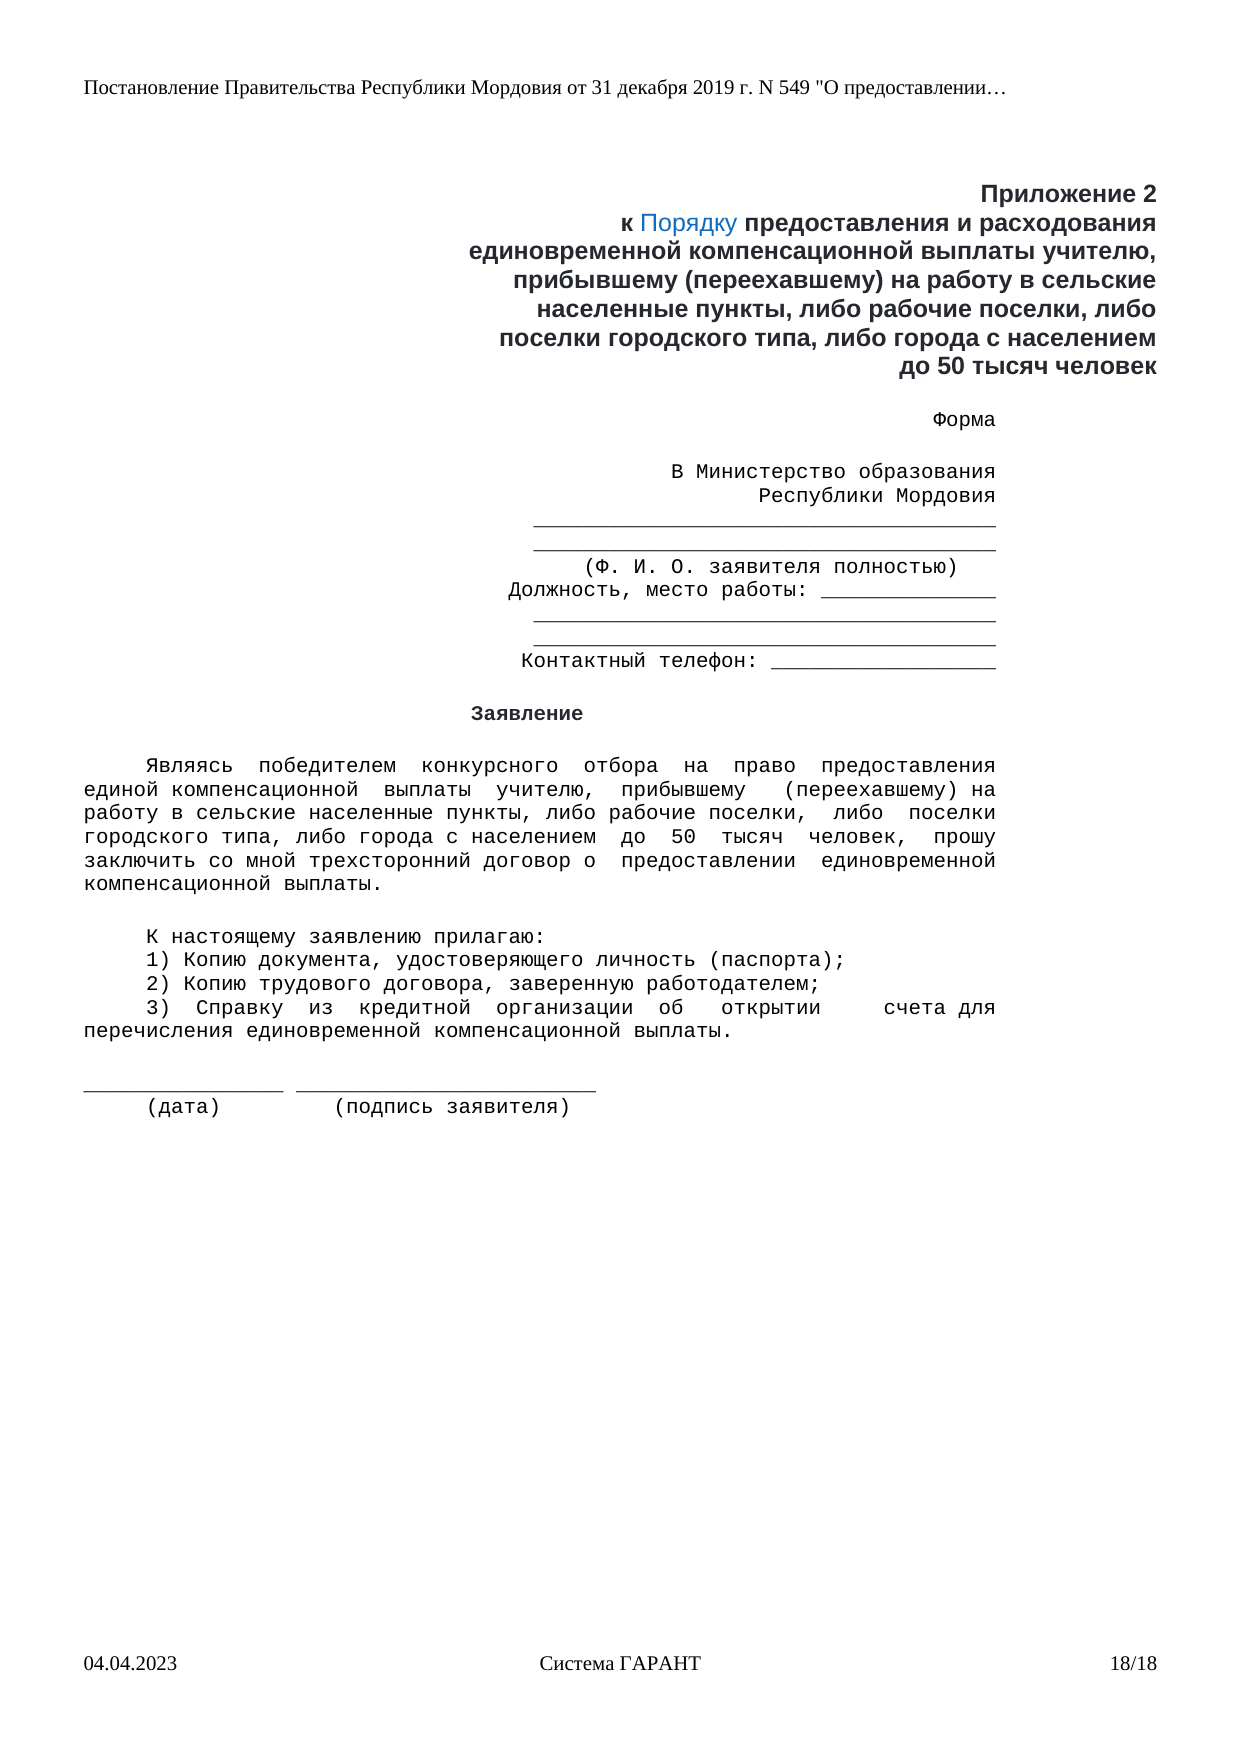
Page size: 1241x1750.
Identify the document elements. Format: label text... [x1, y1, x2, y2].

text ________________ ________________________ [83, 1073, 1157, 1096]
text работу в сельские населенные пункты, либо рабочие поселки, либо поселки [83, 802, 1157, 826]
text 2) Копию трудового договора, заверенную работодателем; [83, 973, 1157, 997]
text единой компенсационной выплаты учителю, прибывшему (переехавшему) на [83, 779, 1157, 802]
text В Министерство образования [83, 461, 1157, 485]
text _____________________________________ [83, 627, 1157, 650]
text Заявление [83, 703, 1157, 726]
text Являясь победителем конкурсного отбора на право предоставления [83, 755, 1157, 779]
text заключить со мной трехсторонний договор о предоставлении единовременной [83, 850, 1157, 873]
text Контактный телефон: __________________ [83, 650, 1157, 674]
text 3) Справку из кредитной организации об открытии счета для [83, 997, 1157, 1020]
text 1) Копию документа, удостоверяющего личность (паспорта); [83, 949, 1157, 973]
text компенсационной выплаты. [83, 873, 1157, 897]
text (дата) (подпись заявителя) [83, 1096, 1157, 1120]
text (Ф. И. О. заявителя полностью) [83, 556, 1157, 579]
text _____________________________________ [83, 532, 1157, 556]
text городского типа, либо города с населением до 50 тысяч человек, прошу [83, 826, 1157, 850]
text _____________________________________ [83, 508, 1157, 532]
text Республики Мордовия [83, 485, 1157, 508]
text _____________________________________ [83, 603, 1157, 627]
text К настоящему заявлению прилагаю: [83, 926, 1157, 949]
text Должность, место работы: ______________ [83, 579, 1157, 603]
text перечисления единовременной компенсационной выплаты. [83, 1020, 1157, 1044]
text Приложение 2 к Порядку предоставления и расходования единовременной компенсационной выплаты учителю, прибывшему (переехавшему) на работу в сельские населенные пункты, либо рабочие поселки, либо поселки городского типа, либо города с населением до 50 тысяч человек [83, 179, 1157, 380]
text Форма [83, 409, 1157, 432]
